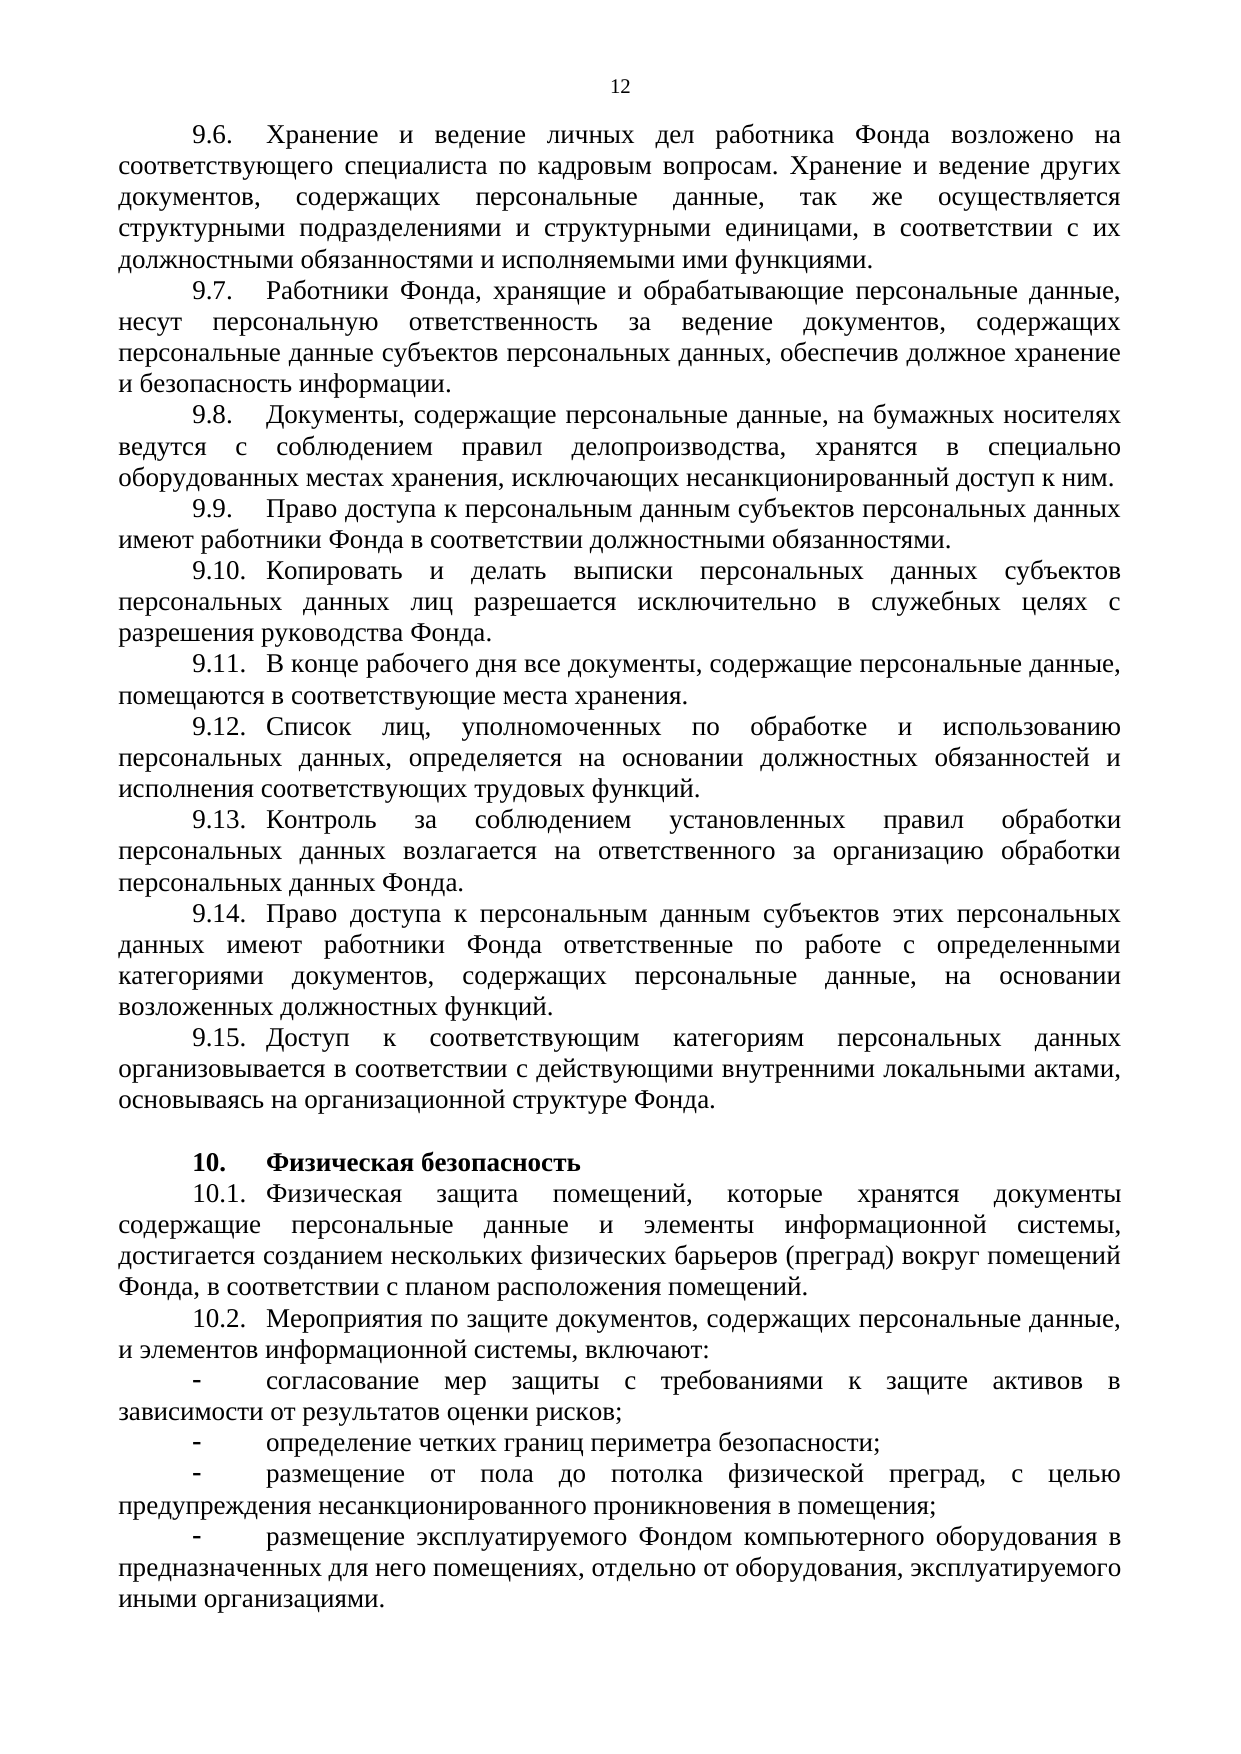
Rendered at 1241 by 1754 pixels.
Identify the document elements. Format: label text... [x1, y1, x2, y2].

list Право доступа к персональным данным субъектов этих персональных данных имеют работники Фонда ответственные по работе с определенными категориями документов, содержащих персональные данные, на основании возложенных должностных функций. [118, 897, 1122, 1021]
list Доступ к соответствующим категориям персональных данных организовывается в соответствии с действующими внутренними локальными актами, основываясь на организационной структуре Фонда. [118, 1021, 1122, 1115]
list В конце рабочего дня все документы, содержащие персональные данные, помещаются в соответствующие места хранения. [118, 648, 1122, 710]
list Физическая защита помещений, которые хранятся документы содержащие персональные данные и элементы информационной системы, достигается созданием нескольких физических барьеров (преград) вокруг помещений Фонда, в соответствии с планом расположения помещений. [118, 1177, 1122, 1302]
list Список лиц, уполномоченных по обработке и использованию персональных данных, определяется на основании должностных обязанностей и исполнения соответствующих трудовых функций. [118, 710, 1122, 803]
list Работники Фонда, хранящие и обрабатывающие персональные данные, несут персональную ответственность за ведение документов, содержащих персональные данные субъектов персональных данных, обеспечив должное хранение и безопасность информации. [118, 274, 1122, 398]
list Документы, содержащие персональные данные, на бумажных носителях ведутся с соблюдением правил делопроизводства, хранятся в специально оборудованных местах хранения, исключающих несанкционированный доступ к ним. [118, 398, 1122, 492]
list Хранение и ведение личных дел работника Фонда возложено на соответствующего специалиста по кадровым вопросам. Хранение и ведение других документов, содержащих персональные данные, так же осуществляется структурными подразделениями и структурными единицами, в соответствии с их должностными обязанностями и исполняемыми ими функциями. [118, 118, 1122, 274]
list Контроль за соблюдением установленных правил обработки персональных данных возлагается на ответственного за организацию обработки персональных данных Фонда. [118, 803, 1122, 897]
list Право доступа к персональным данным субъектов персональных данных имеют работники Фонда в соответствии должностными обязанностями. [118, 492, 1122, 554]
list Мероприятия по защите документов, содержащих персональные данные, и элементов информационной системы, включают: [118, 1302, 1122, 1364]
list согласование мер защиты с требованиями к защите активов в зависимости от результатов оценки рисков; [118, 1364, 1122, 1426]
list размещение от пола до потолка физической преград, с целью предупреждения несанкционированного проникновения в помещения; [118, 1458, 1122, 1520]
list размещение эксплуатируемого Фондом компьютерного оборудования в предназначенных для него помещениях, отдельно от оборудования, эксплуатируемого иными организациями. [118, 1520, 1122, 1613]
list Копировать и делать выписки персональных данных субъектов персональных данных лиц разрешается исключительно в служебных целях с разрешения руководства Фонда. [118, 554, 1122, 648]
list определение четких границ периметра безопасности; [118, 1426, 1122, 1458]
list Физическая безопасность [118, 1146, 1122, 1177]
